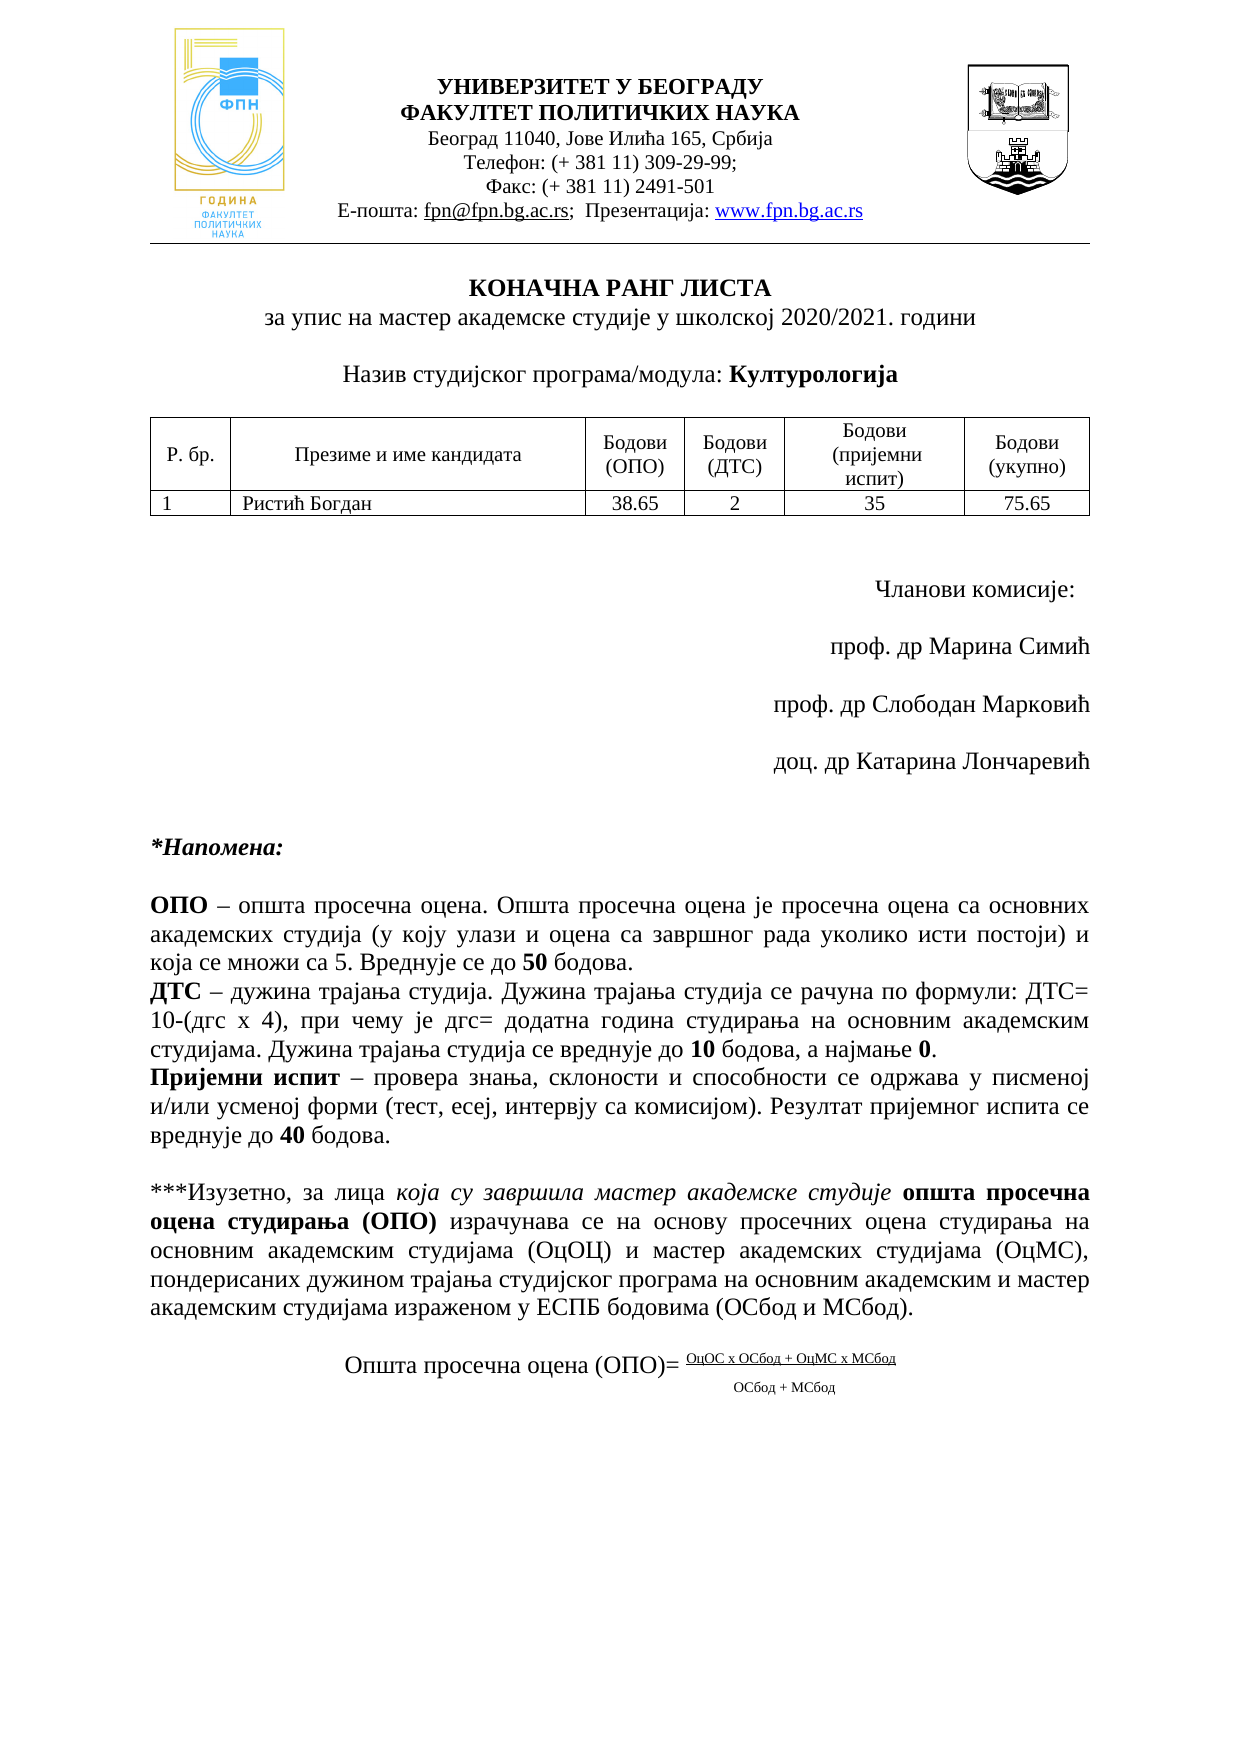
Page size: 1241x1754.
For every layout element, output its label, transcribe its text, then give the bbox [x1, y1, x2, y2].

table_header Р. бр. [151, 418, 230, 490]
text за упис на мастер академске студије у школској 2020/2021. години [150, 302, 1090, 331]
table_header Бодови (ОПО) [586, 418, 684, 490]
text ДТС – дужина трајања студија. Дужина трајања студија се рачуна по формули: ДТС= 10-(дгс x 4), при чему је дгс= додатна година студирања на основним академским студијама. Дужина трајања студија се вреднује до 10 бодова, а најмање 0. [150, 976, 1090, 1062]
table_cell 1 [151, 491, 230, 515]
text ОСбод + МСбод [450, 1379, 1090, 1407]
picture [172, 26, 286, 239]
text доц. др Катарина Лончаревић [150, 746, 1090, 775]
table_cell 35 [785, 491, 964, 515]
table_cell 75.65 [965, 491, 1089, 515]
text Чланови комисије: [150, 574, 1090, 602]
text *Напомена: [150, 832, 1090, 861]
text Општа просечна оцена (ОПО)= ОцОС x ОСбод + ОцМС x МСбод [150, 1350, 1090, 1379]
text КОНАЧНА РАНГ ЛИСТА [150, 273, 1090, 302]
text Назив студијског програма/модула: Културологија [150, 359, 1090, 388]
text ОПО – општа просечна оцена. Општа просечна оцена је просечна оцена са основних академских студија (у коју улази и оцена са завршног рада уколико исти постоји) и која се множи са 5. Вреднује се до 50 бодова. [150, 890, 1090, 976]
text ***Изузетно, за лица која су завршила мастер академске студије општа просечна оцена студирања (ОПО) израчунава се на основу просечних оцена студирања на основним академским студијама (ОцОЦ) и мастер академских студијама (ОцМС), пондерисаних дужином трајања студијског програма на основним академским и мастер академским студијама израженом у ЕСПБ бодовима (ОСбод и МСбод). [150, 1177, 1090, 1321]
table_cell 2 [685, 491, 784, 515]
table_header Бодови (ДТС) [685, 418, 784, 490]
text проф. др Марина Симић [150, 631, 1090, 660]
table_header Бодови (пријемни испит) [785, 418, 964, 490]
table_header Презиме и име кандидата [231, 418, 585, 490]
table_cell 38.65 [586, 491, 684, 515]
text проф. др Слободан Марковић [150, 689, 1090, 717]
text Пријемни испит – провера знања, склоности и способности се одржава у писменој и/или усменој форми (тест, есеј, интервју са комисијом). Резултат пријемног испита се вреднује до 40 бодова. [150, 1062, 1090, 1149]
table_header Бодови (укупно) [965, 418, 1089, 490]
table_cell Ристић Богдан [231, 491, 585, 515]
